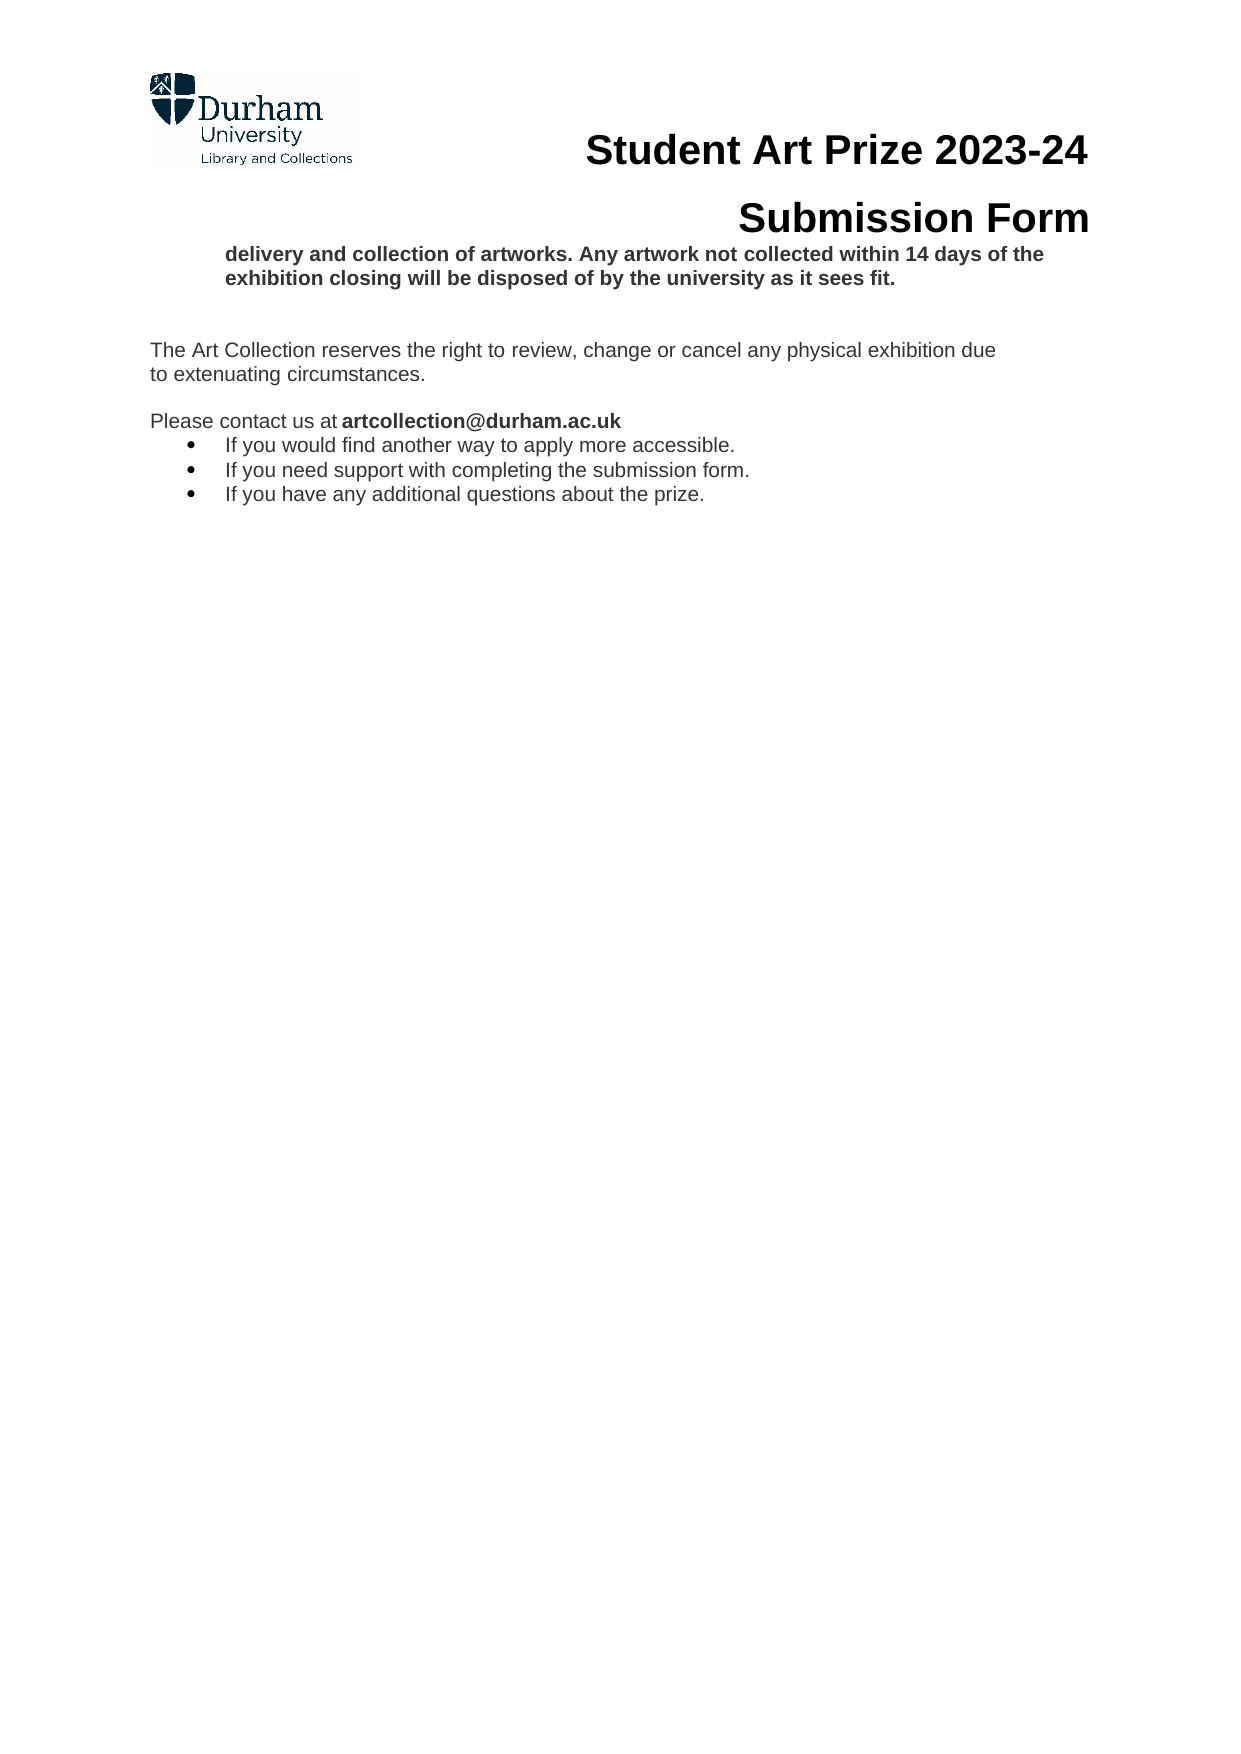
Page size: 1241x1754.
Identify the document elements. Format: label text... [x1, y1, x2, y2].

picture [150, 73, 358, 165]
list If you would find another way to apply more accessible. [187, 433, 1090, 457]
list If you need support with completing the submission form. [187, 457, 1090, 481]
text Please contact us at artcollection@durham.ac.uk [150, 409, 1090, 433]
list If you have any additional questions about the prize. [187, 481, 1090, 506]
text The Art Collection reserves the right to review, change or cancel any physical exhibition due to extenuating circumstances. [150, 337, 1090, 385]
